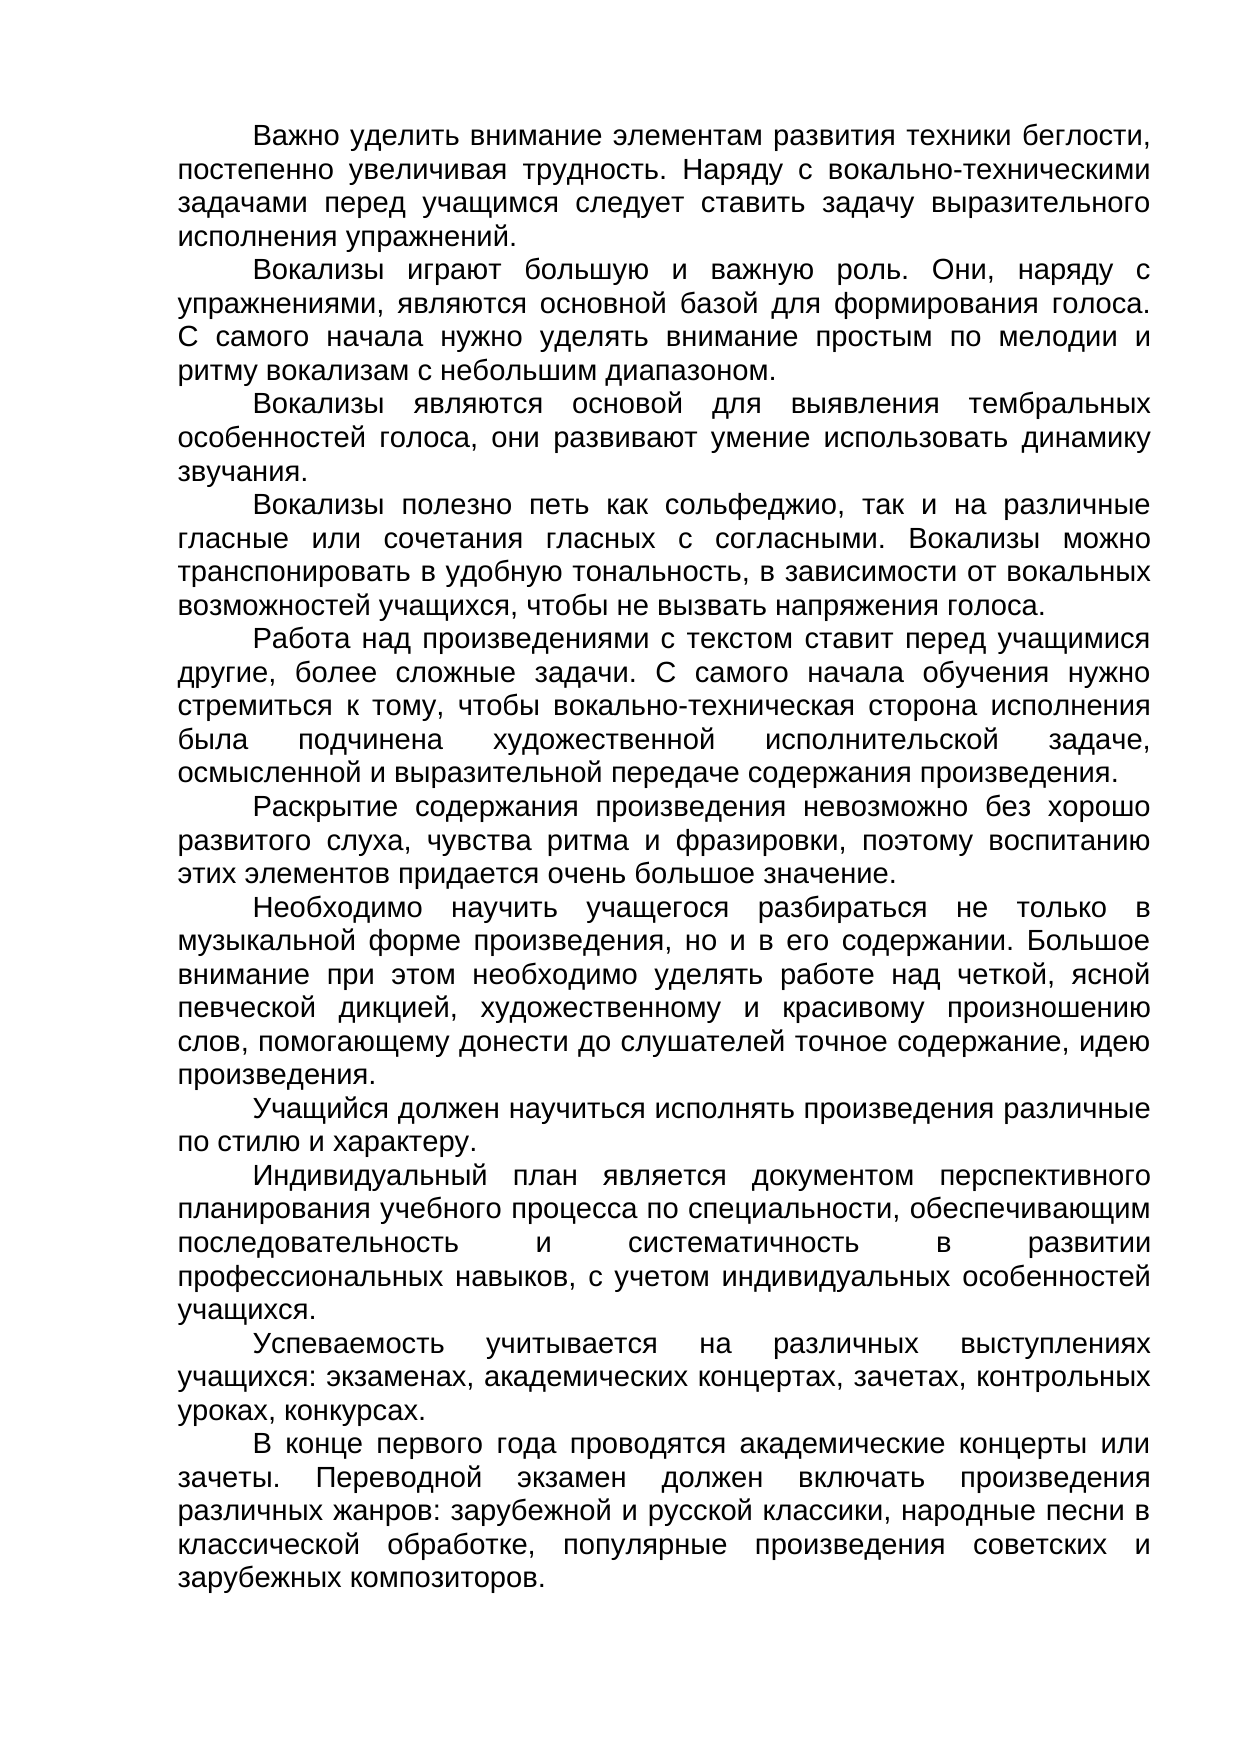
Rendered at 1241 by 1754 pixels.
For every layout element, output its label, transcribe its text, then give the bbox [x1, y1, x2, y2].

text Учащийся должен научиться исполнять произведения различные по стилю и характеру. [177, 1091, 1152, 1158]
text Важно уделить внимание элементам развития техники беглости, постепенно увеличивая трудность. Наряду с вокально-техническими задачами перед учащимся следует ставить задачу выразительного исполнения упражнений. [177, 118, 1152, 252]
text Вокализы играют большую и важную роль. Они, наряду с упражнениями, являются основной базой для формирования голоса. С самого начала нужно уделять внимание простым по мелодии и ритму вокализам с небольшим диапазоном. [177, 252, 1152, 386]
text Индивидуальный план является документом перспективного планирования учебного процесса по специальности, обеспечивающим последовательность и систематичность в развитии профессиональных навыков, с учетом индивидуальных особенностей учащихся. [177, 1158, 1152, 1326]
text В конце первого года проводятся академические концерты или зачеты. Переводной экзамен должен включать произведения различных жанров: зарубежной и русской классики, народные песни в классической обработке, популярные произведения советских и зарубежных композиторов. [177, 1426, 1152, 1594]
text Необходимо научить учащегося разбираться не только в музыкальной форме произведения, но и в его содержании. Большое внимание при этом необходимо уделять работе над четкой, ясной певческой дикцией, художественному и красивому произношению слов, помогающему донести до слушателей точное содержание, идею произведения. [177, 889, 1152, 1091]
text Вокализы являются основой для выявления тембральных особенностей голоса, они развивают умение использовать динамику звучания. [177, 386, 1152, 487]
text Раскрытие содержания произведения невозможно без хорошо развитого слуха, чувства ритма и фразировки, поэтому воспитанию этих элементов придается очень большое значение. [177, 789, 1152, 889]
text Работа над произведениями с текстом ставит перед учащимися другие, более сложные задачи. С самого начала обучения нужно стремиться к тому, чтобы вокально-техническая сторона исполнения была подчинена художественной исполнительской задаче, осмысленной и выразительной передаче содержания произведения. [177, 621, 1152, 789]
text Вокализы полезно петь как сольфеджио, так и на различные гласные или сочетания гласных с согласными. Вокализы можно транспонировать в удобную тональность, в зависимости от вокальных возможностей учащихся, чтобы не вызвать напряжения голоса. [177, 487, 1152, 621]
text Успеваемость учитывается на различных выступлениях учащихся: экзаменах, академических концертах, зачетах, контрольных уроках, конкурсах. [177, 1326, 1152, 1426]
